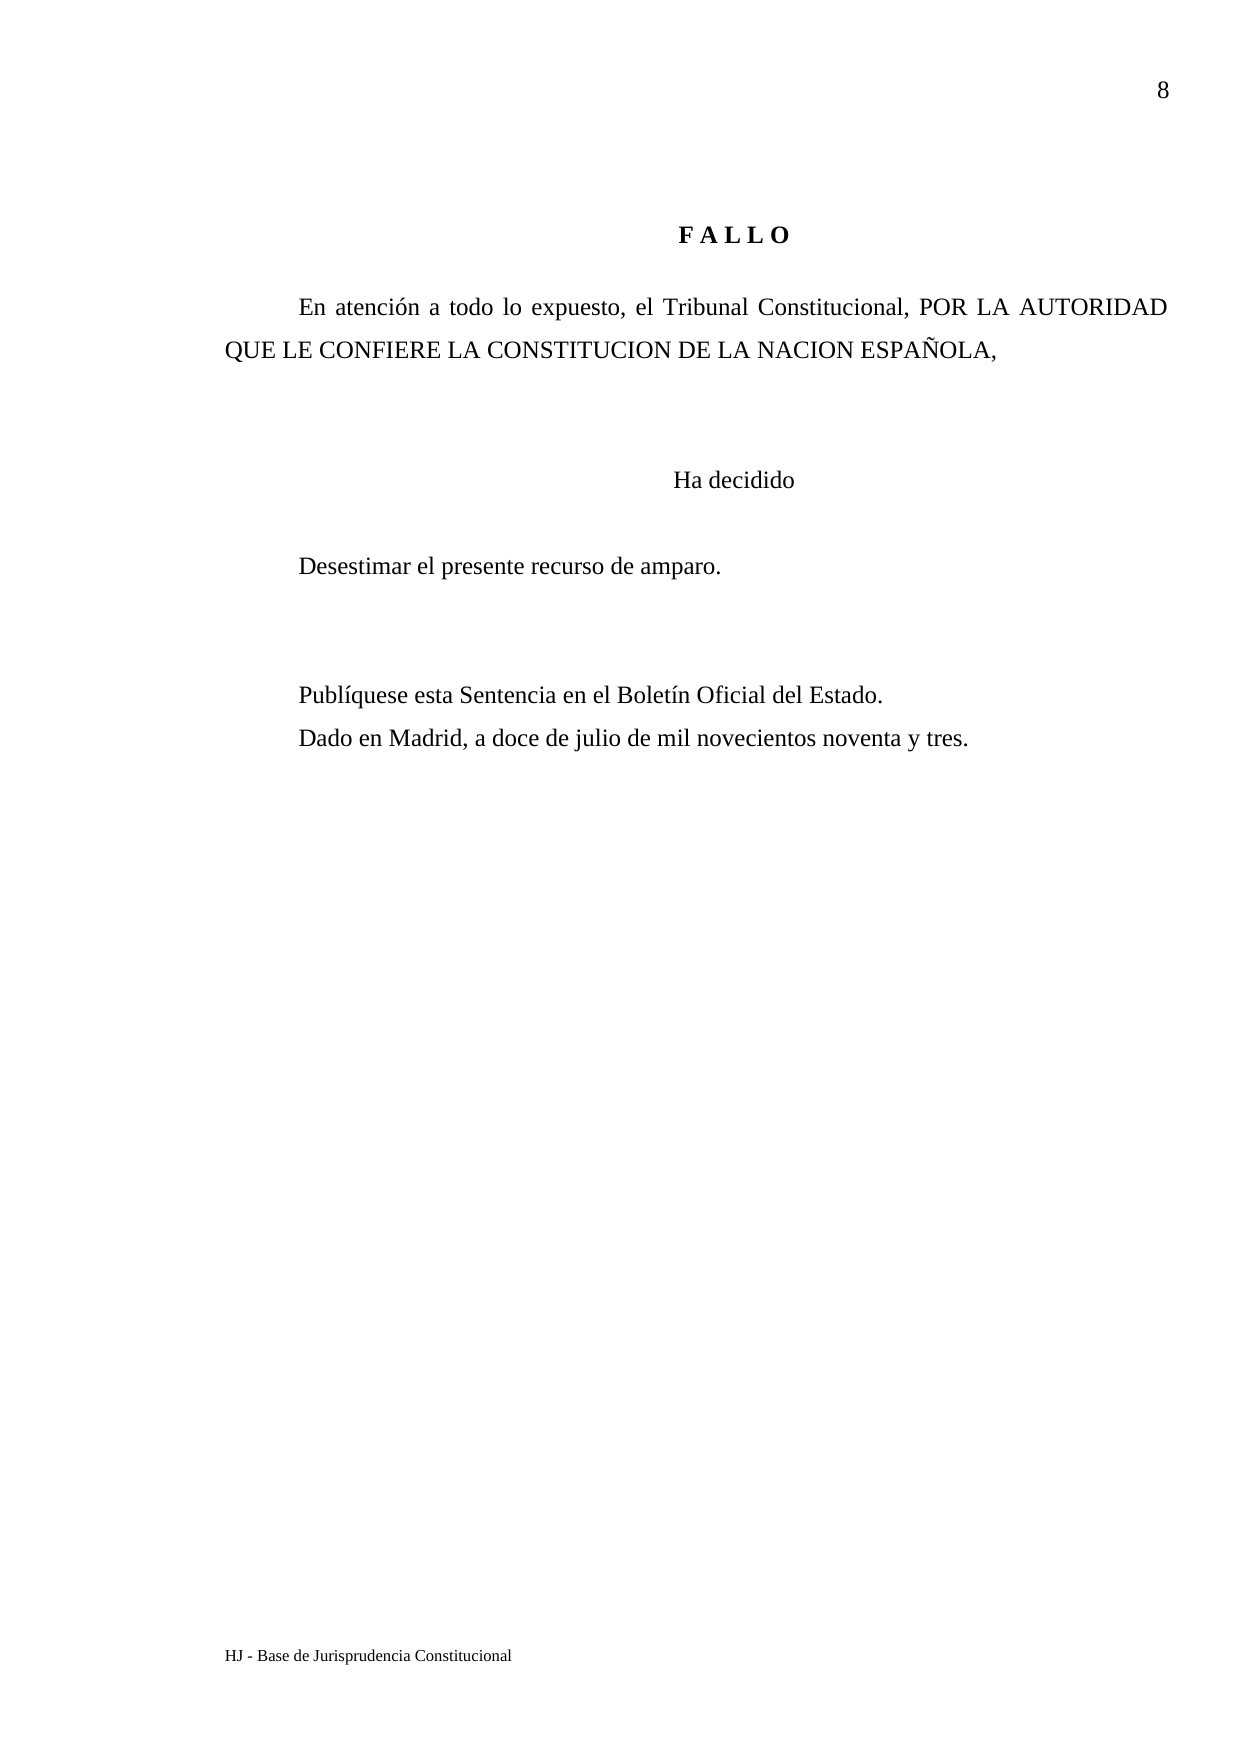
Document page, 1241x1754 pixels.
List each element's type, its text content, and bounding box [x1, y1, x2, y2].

subtitle F A L L O [224, 220, 1169, 249]
text Publíquese esta Sentencia en el Boletín Oficial del Estado. [224, 680, 1169, 709]
text Dado en Madrid, a doce de julio de mil novecientos noventa y tres. [224, 723, 1169, 752]
text En atención a todo lo expuesto, el Tribunal Constitucional, POR LA AUTORIDAD QUE LE CONFIERE LA CONSTITUCION DE LA NACION ESPAÑOLA, [224, 292, 1169, 364]
text Desestimar el presente recurso de amparo. [224, 551, 1169, 580]
text Ha decidido [224, 465, 1169, 493]
